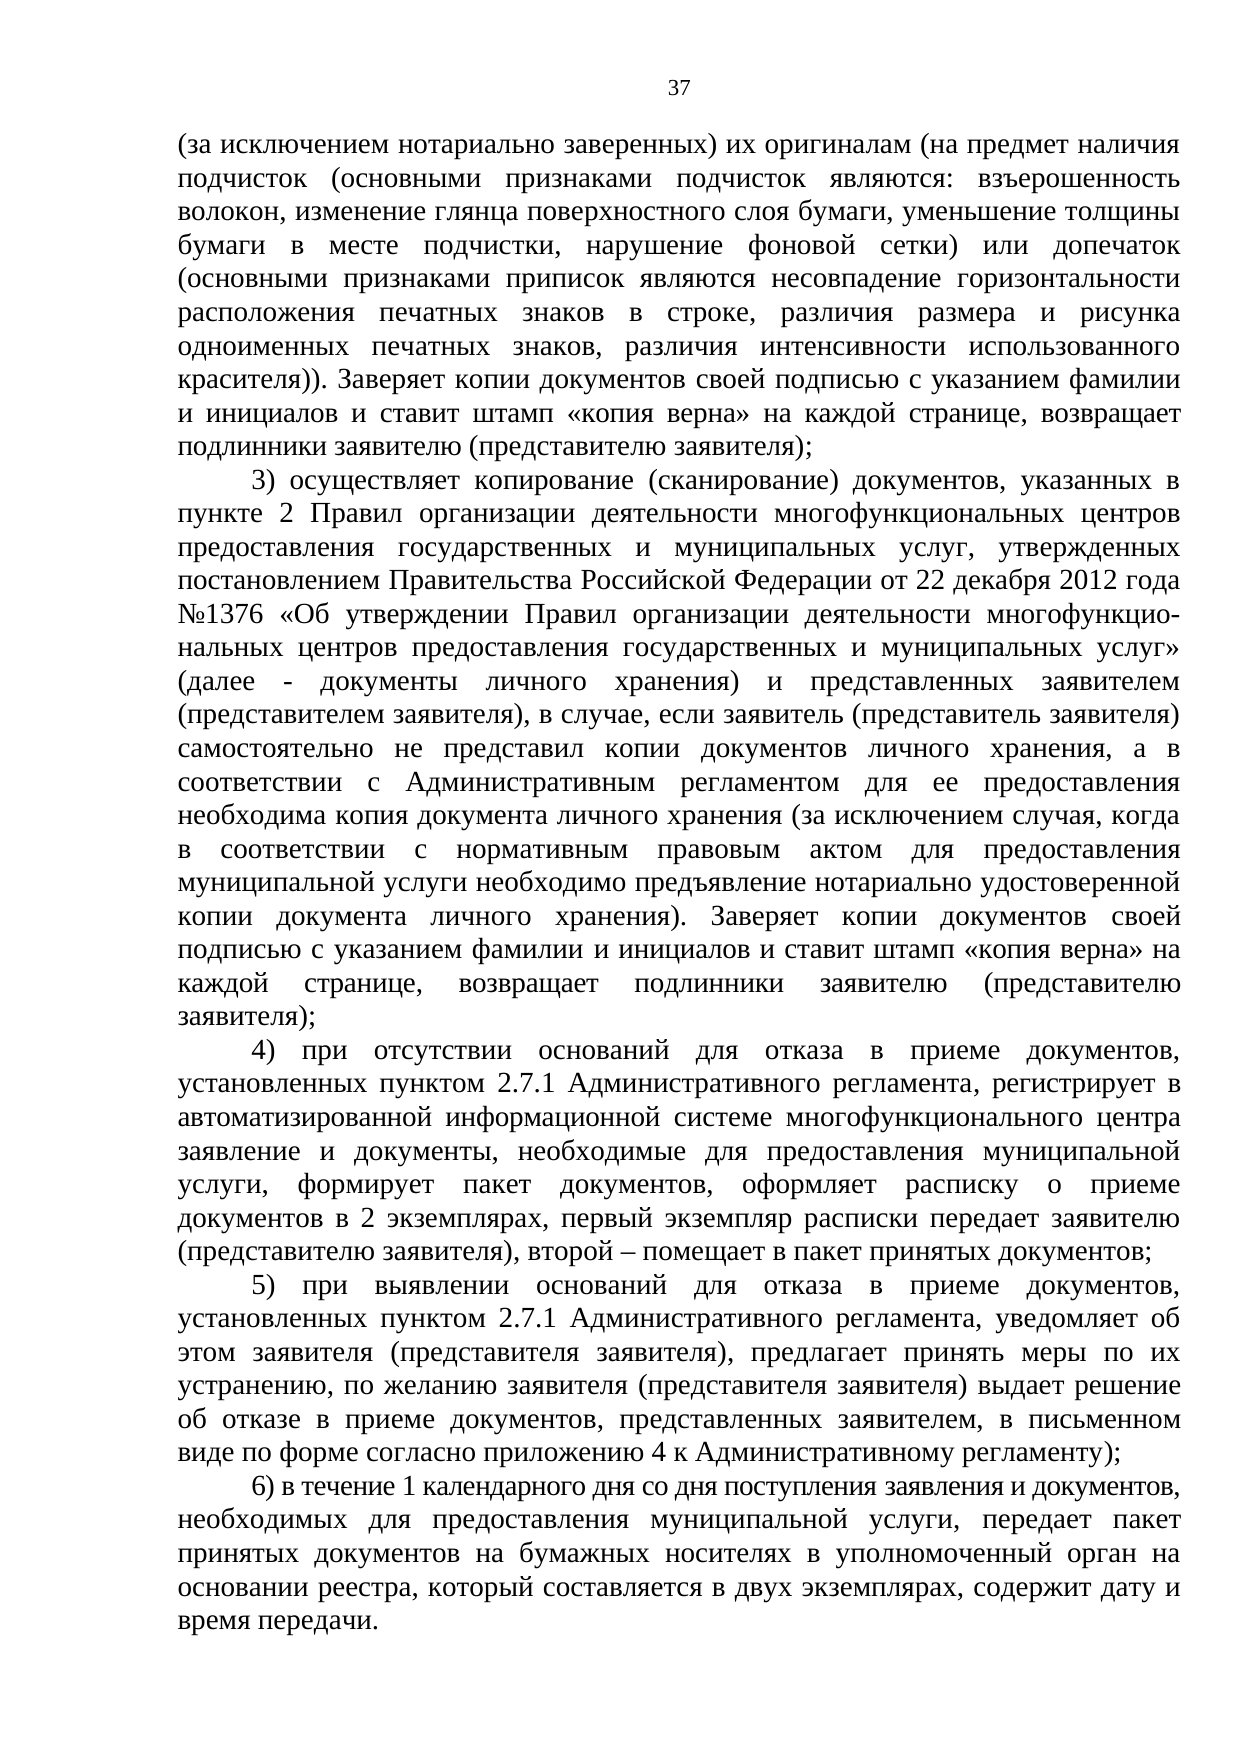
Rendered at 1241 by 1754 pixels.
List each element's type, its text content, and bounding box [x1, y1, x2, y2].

text 4) при отсутствии оснований для отказа в приеме документов, установленных пунктом 2.7.1 Административного регламента, регистрирует в автоматизированной информационной системе многофункционального центра заявление и документы, необходимые для предоставления муниципальной услуги, формирует пакет документов, оформляет расписку о приеме документов в 2 экземплярах, первый экземпляр расписки передает заявителю (представителю заявителя), второй – помещает в пакет принятых документов; [177, 1032, 1181, 1267]
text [177, 126, 1181, 462]
text 6) в течение 1 календарного дня со дня поступления заявления и документов, необходимых для предоставления муниципальной услуги, передает пакет принятых документов на бумажных носителях в уполномоченный орган на основании реестра, который составляется в двух экземплярах, содержит дату и время передачи. [177, 1468, 1181, 1636]
text 5) при выявлении оснований для отказа в приеме документов, установленных пунктом 2.7.1 Административного регламента, уведомляет об этом заявителя (представителя заявителя), предлагает принять меры по их устранению, по желанию заявителя (представителя заявителя) выдает решение об отказе в приеме документов, представленных заявителем, в письменном виде по форме согласно приложению 4 к Административному регламенту); [177, 1267, 1181, 1468]
text 3) осуществляет копирование (сканирование) документов, указанных в пункте 2 Правил организации деятельности многофункциональных центров предоставления государственных и муниципальных услуг, утвержденных постановлением Правительства Российской Федерации от 22 декабря 2012 года №1376 «Об утверждении Правил организации деятельности многофункцио-нальных центров предоставления государственных и муниципальных услуг» (далее - документы личного хранения) и представленных заявителем (представителем заявителя), в случае, если заявитель (представитель заявителя) самостоятельно не представил копии документов личного хранения, а в соответствии с Административным регламентом для ее предоставления необходима копия документа личного хранения (за исключением случая, когда в соответствии с нормативным правовым актом для предоставления муниципальной услуги необходимо предъявление нотариально удостоверенной копии документа личного хранения). Заверяет копии документов своей подписью с указанием фамилии и инициалов и ставит штамп «копия верна» на каждой странице, возвращает подлинники заявителю (представителю заявителя); [177, 462, 1181, 1032]
